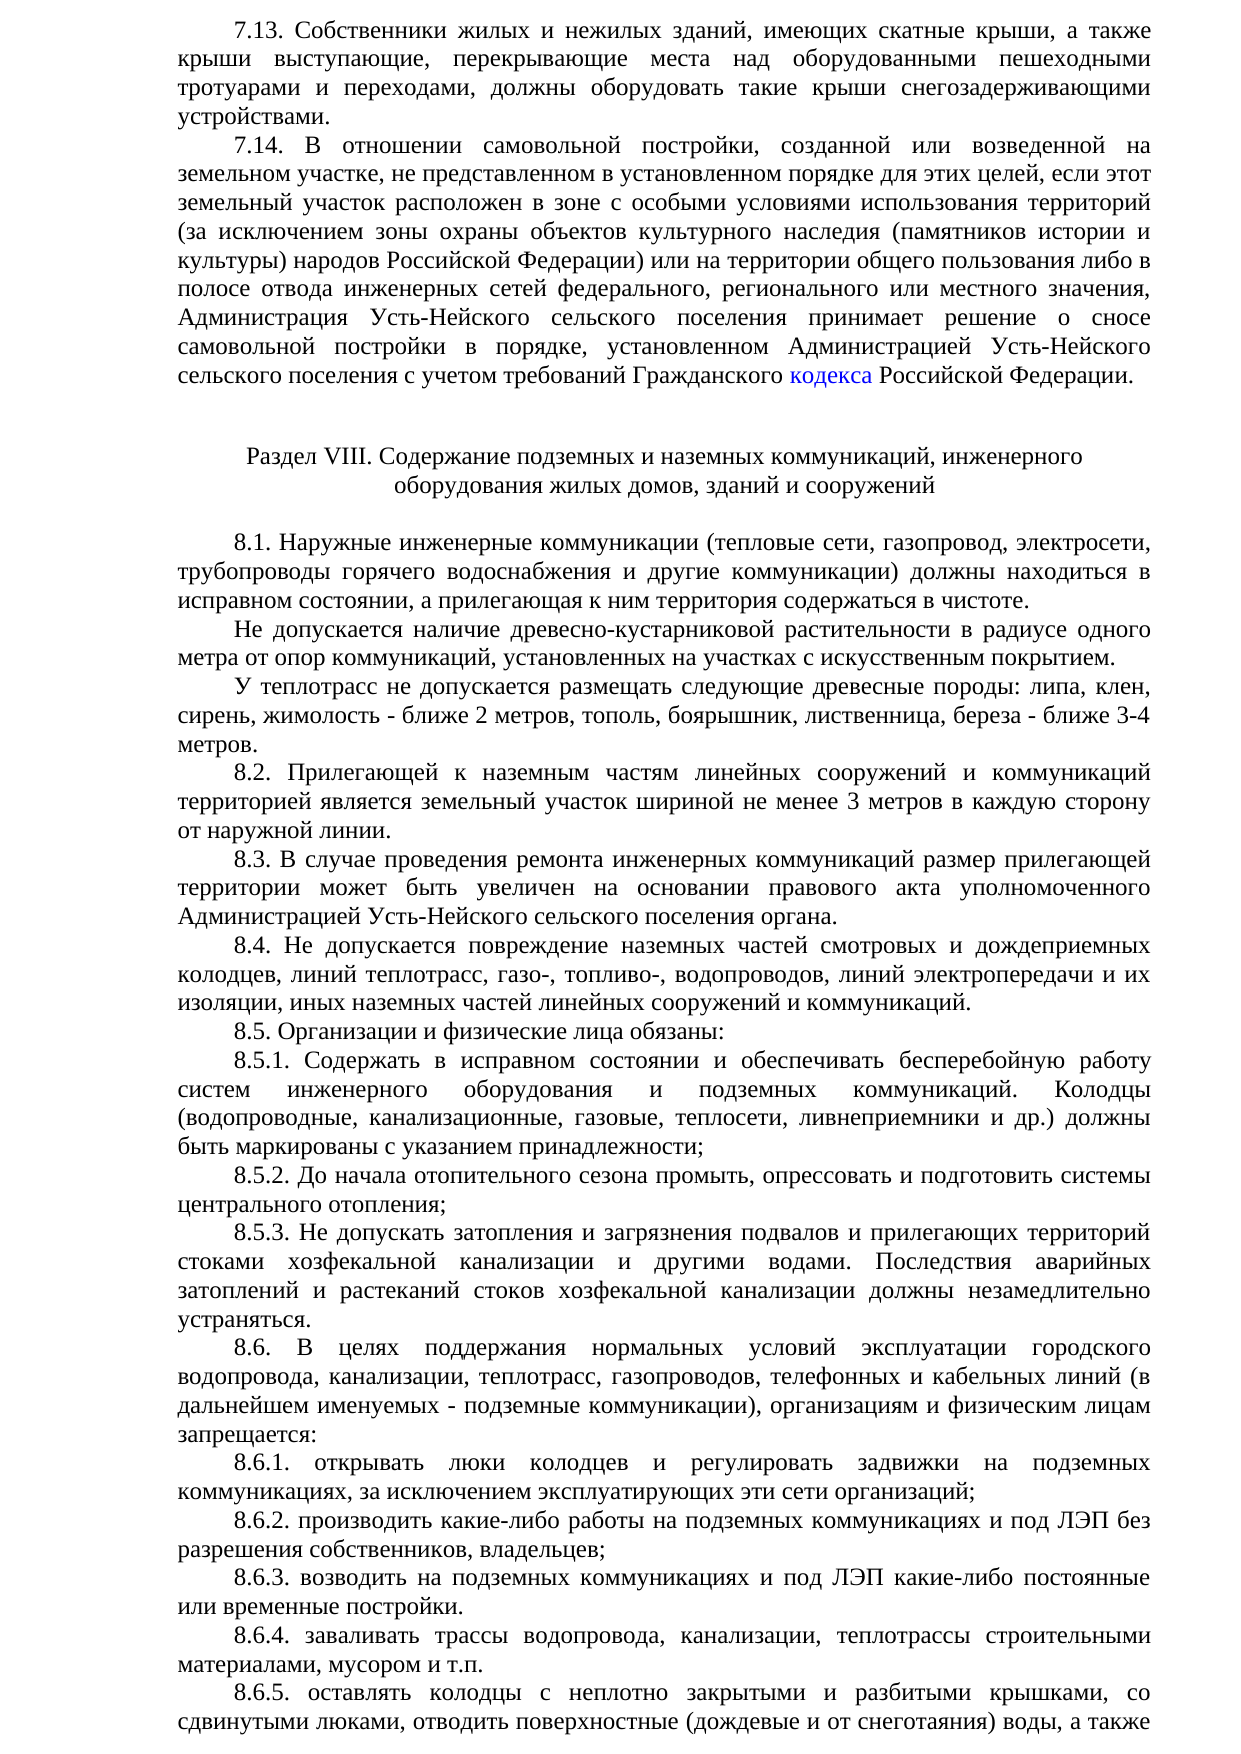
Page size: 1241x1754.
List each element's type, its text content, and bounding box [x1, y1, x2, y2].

text У теплотрасс не допускается размещать следующие древесные породы: липа, клен, сирень, жимолость - ближе 2 метров, тополь, боярышник, лиственница, береза - ближе 3-4 метров. [177, 671, 1152, 757]
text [177, 1677, 1152, 1735]
text 8.5.1. Содержать в исправном состоянии и обеспечивать бесперебойную работу систем инженерного оборудования и подземных коммуникаций. Колодцы (водопроводные, канализационные, газовые, теплосети, ливнеприемники и др.) должны быть маркированы с указанием принадлежности; [177, 1045, 1152, 1160]
text 8.5. Организации и физические лица обязаны: [177, 1016, 1152, 1045]
text 7.13. Собственники жилых и нежилых зданий, имеющих скатные крыши, а также крыши выступающие, перекрывающие места над оборудованными пешеходными тротуарами и переходами, должны оборудовать такие крыши снегозадерживающими устройствами. [177, 15, 1152, 130]
text 8.6. В целях поддержания нормальных условий эксплуатации городского водопровода, канализации, теплотрасс, газопроводов, телефонных и кабельных линий (в дальнейшем именуемых - подземные коммуникации), организациям и физическим лицам запрещается: [177, 1332, 1152, 1447]
text 8.6.2. производить какие-либо работы на подземных коммуникациях и под ЛЭП без разрешения собственников, владельцев; [177, 1505, 1152, 1562]
text 8.6.4. заваливать трассы водопровода, канализации, теплотрассы строительными материалами, мусором и т.п. [177, 1620, 1152, 1677]
text 8.3. В случае проведения ремонта инженерных коммуникаций размер прилегающей территории может быть увеличен на основании правового акта уполномоченного Администрацией Усть-Нейского сельского поселения органа. [177, 844, 1152, 930]
text 8.5.3. Не допускать затопления и загрязнения подвалов и прилегающих территорий стоками хозфекальной канализации и другими водами. Последствия аварийных затоплений и растеканий стоков хозфекальной канализации должны незамедлительно устраняться. [177, 1217, 1152, 1332]
text Раздел VIII. Содержание подземных и наземных коммуникаций, инженерного оборудования жилых домов, зданий и сооружений [177, 441, 1152, 499]
text 8.6.3. возводить на подземных коммуникациях и под ЛЭП какие-либо постоянные или временные постройки. [177, 1562, 1152, 1620]
text 8.5.2. До начала отопительного сезона промыть, опрессовать и подготовить системы центрального отопления; [177, 1160, 1152, 1217]
text 8.4. Не допускается повреждение наземных частей смотровых и дождеприемных колодцев, линий теплотрасс, газо-, топливо-, водопроводов, линий электропередачи и их изоляции, иных наземных частей линейных сооружений и коммуникаций. [177, 930, 1152, 1016]
text 8.2. Прилегающей к наземным частям линейных сооружений и коммуникаций территорией является земельный участок шириной не менее 3 метров в каждую сторону от наружной линии. [177, 757, 1152, 844]
text 7.14. В отношении самовольной постройки, созданной или возведенной на земельном участке, не представленном в установленном порядке для этих целей, если этот земельный участок расположен в зоне с особыми условиями использования территорий (за исключением зоны охраны объектов культурного наследия (памятников истории и культуры) народов Российской Федерации) или на территории общего пользования либо в полосе отвода инженерных сетей федерального, регионального или местного значения, Администрация Усть-Нейского сельского поселения принимает решение о сносе самовольной постройки в порядке, установленном Администрацией Усть-Нейского сельского поселения с учетом требований Гражданского кодекса Российской Федерации. [177, 130, 1152, 388]
text 8.1. Наружные инженерные коммуникации (тепловые сети, газопровод, электросети, трубопроводы горячего водоснабжения и другие коммуникации) должны находиться в исправном состоянии, а прилегающая к ним территория содержаться в чистоте. [177, 527, 1152, 614]
text Не допускается наличие древесно-кустарниковой растительности в радиусе одного метра от опор коммуникаций, установленных на участках с искусственным покрытием. [177, 614, 1152, 671]
text 8.6.1. открывать люки колодцев и регулировать задвижки на подземных коммуникациях, за исключением эксплуатирующих эти сети организаций; [177, 1447, 1152, 1505]
